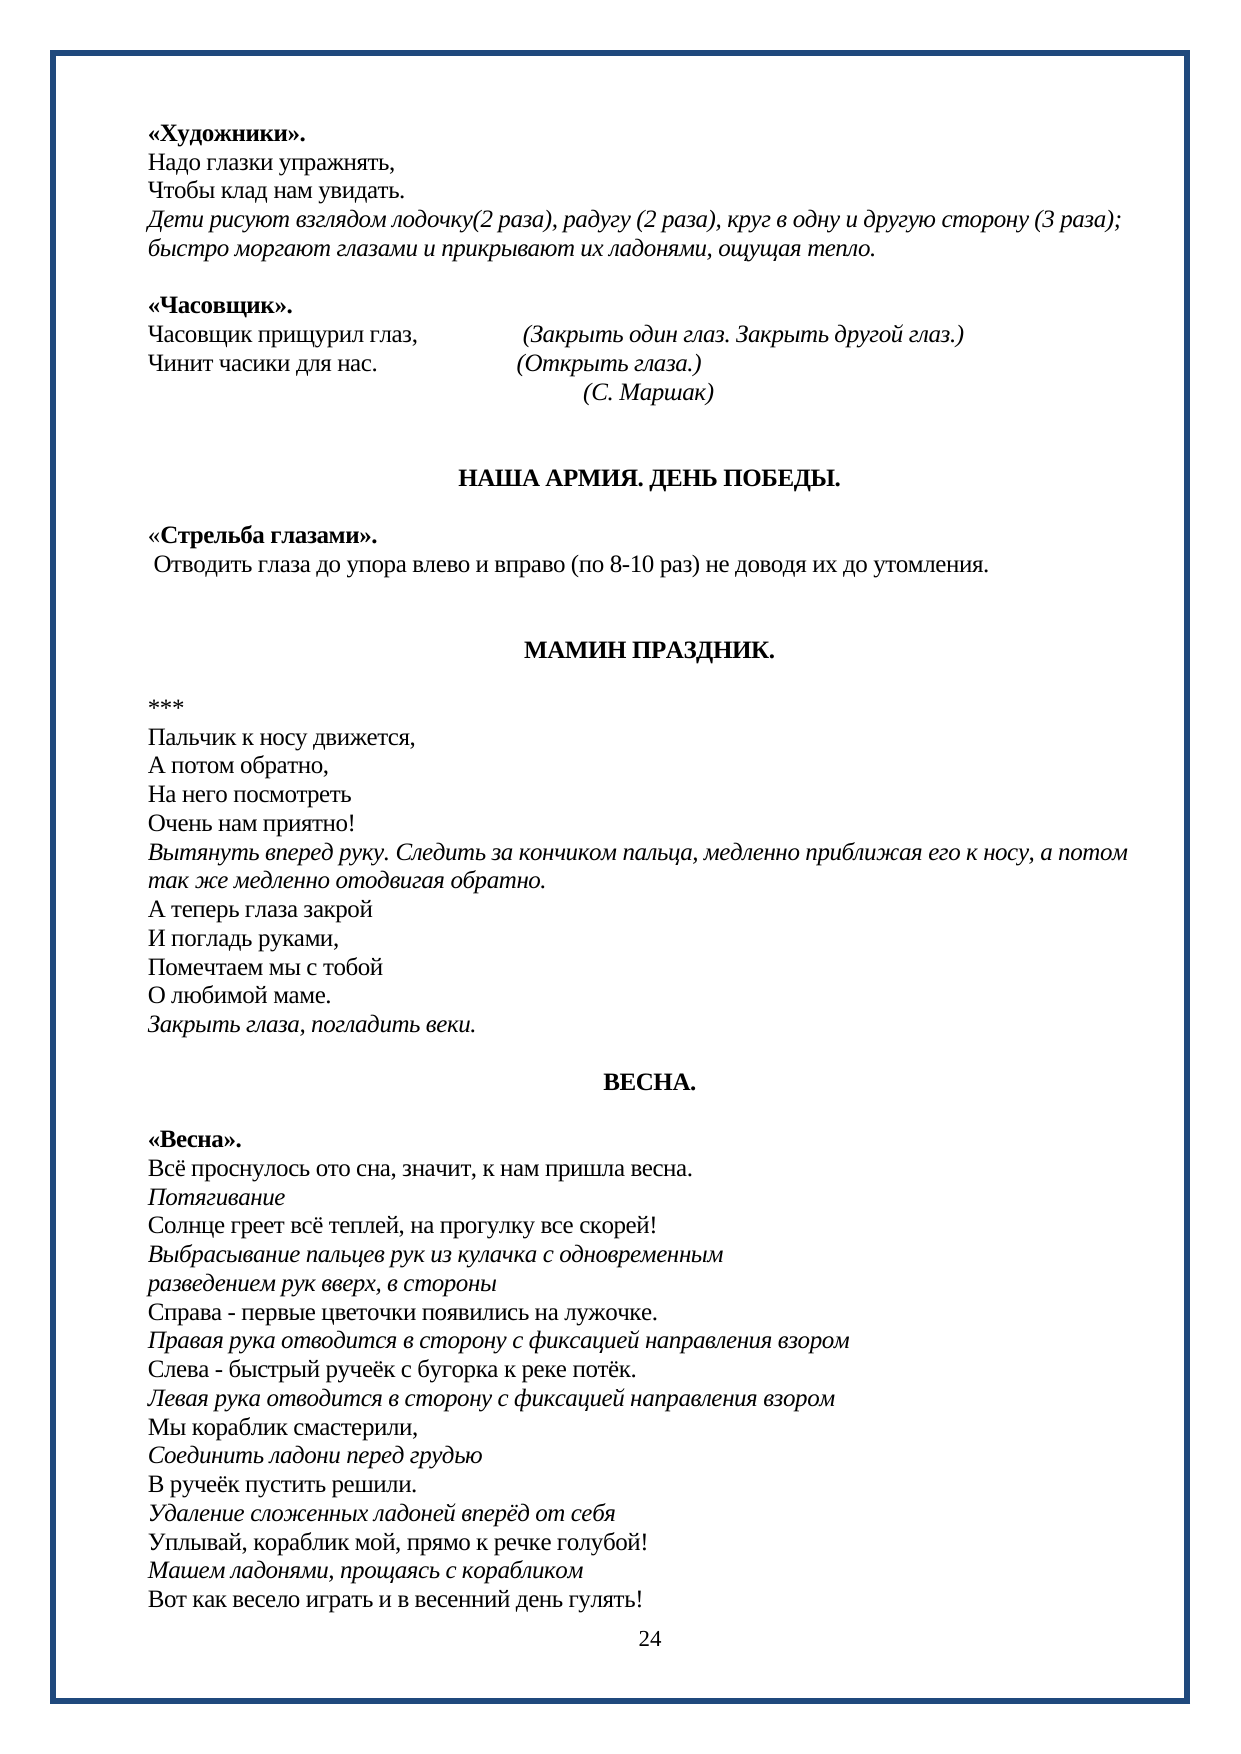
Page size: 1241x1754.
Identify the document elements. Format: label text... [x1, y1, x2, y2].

text Закрыть глаза, погладить веки. [148, 1009, 1152, 1038]
text Мамин праздник. [148, 636, 1152, 664]
text «Часовщик». [148, 291, 1152, 319]
text «Художники». [148, 118, 1152, 147]
text Чинит часики для нас. (Открыть глаза.) [148, 348, 1152, 377]
text Чтобы клад нам увидать. [148, 176, 1152, 204]
text Отводить глаза до упора влево и вправо (по 8-10 раз) не доводя их до утомления. [148, 549, 1152, 578]
text Помечтаем мы с тобой [148, 952, 1152, 981]
text Надо глазки упражнять, [148, 147, 1152, 176]
text О любимой маме. [148, 981, 1152, 1009]
text «Стрельба глазами». [148, 521, 1152, 549]
text На него посмотреть [148, 779, 1152, 808]
text Вытянуть вперед руку. Следить за кончиком пальца, медленно приближая его к носу, а потом так же медленно отодвигая обратно. [148, 837, 1152, 894]
text Дети рисуют взглядом лодочку(2 раза), радугу (2 раза), круг в одну и другую сторону (3 раза); быстро моргают глазами и прикрывают их ладонями, ощущая тепло. [148, 204, 1152, 262]
text «Весна». [148, 1124, 1152, 1153]
text *** [148, 693, 1152, 722]
text Часовщик прищурил глаз, (Закрыть один глаз. Закрыть другой глаз.) [148, 319, 1152, 348]
text Весна. [148, 1067, 1152, 1096]
text А потом обратно, [148, 751, 1152, 779]
text (С. Маршак) [148, 377, 1152, 406]
text Наша армия. День победы. [148, 463, 1152, 492]
text И погладь руками, [148, 923, 1152, 952]
text Пальчик к носу движется, [148, 722, 1152, 751]
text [148, 1153, 1152, 1613]
text А теперь глаза закрой [148, 894, 1152, 923]
text Очень нам приятно! [148, 808, 1152, 837]
